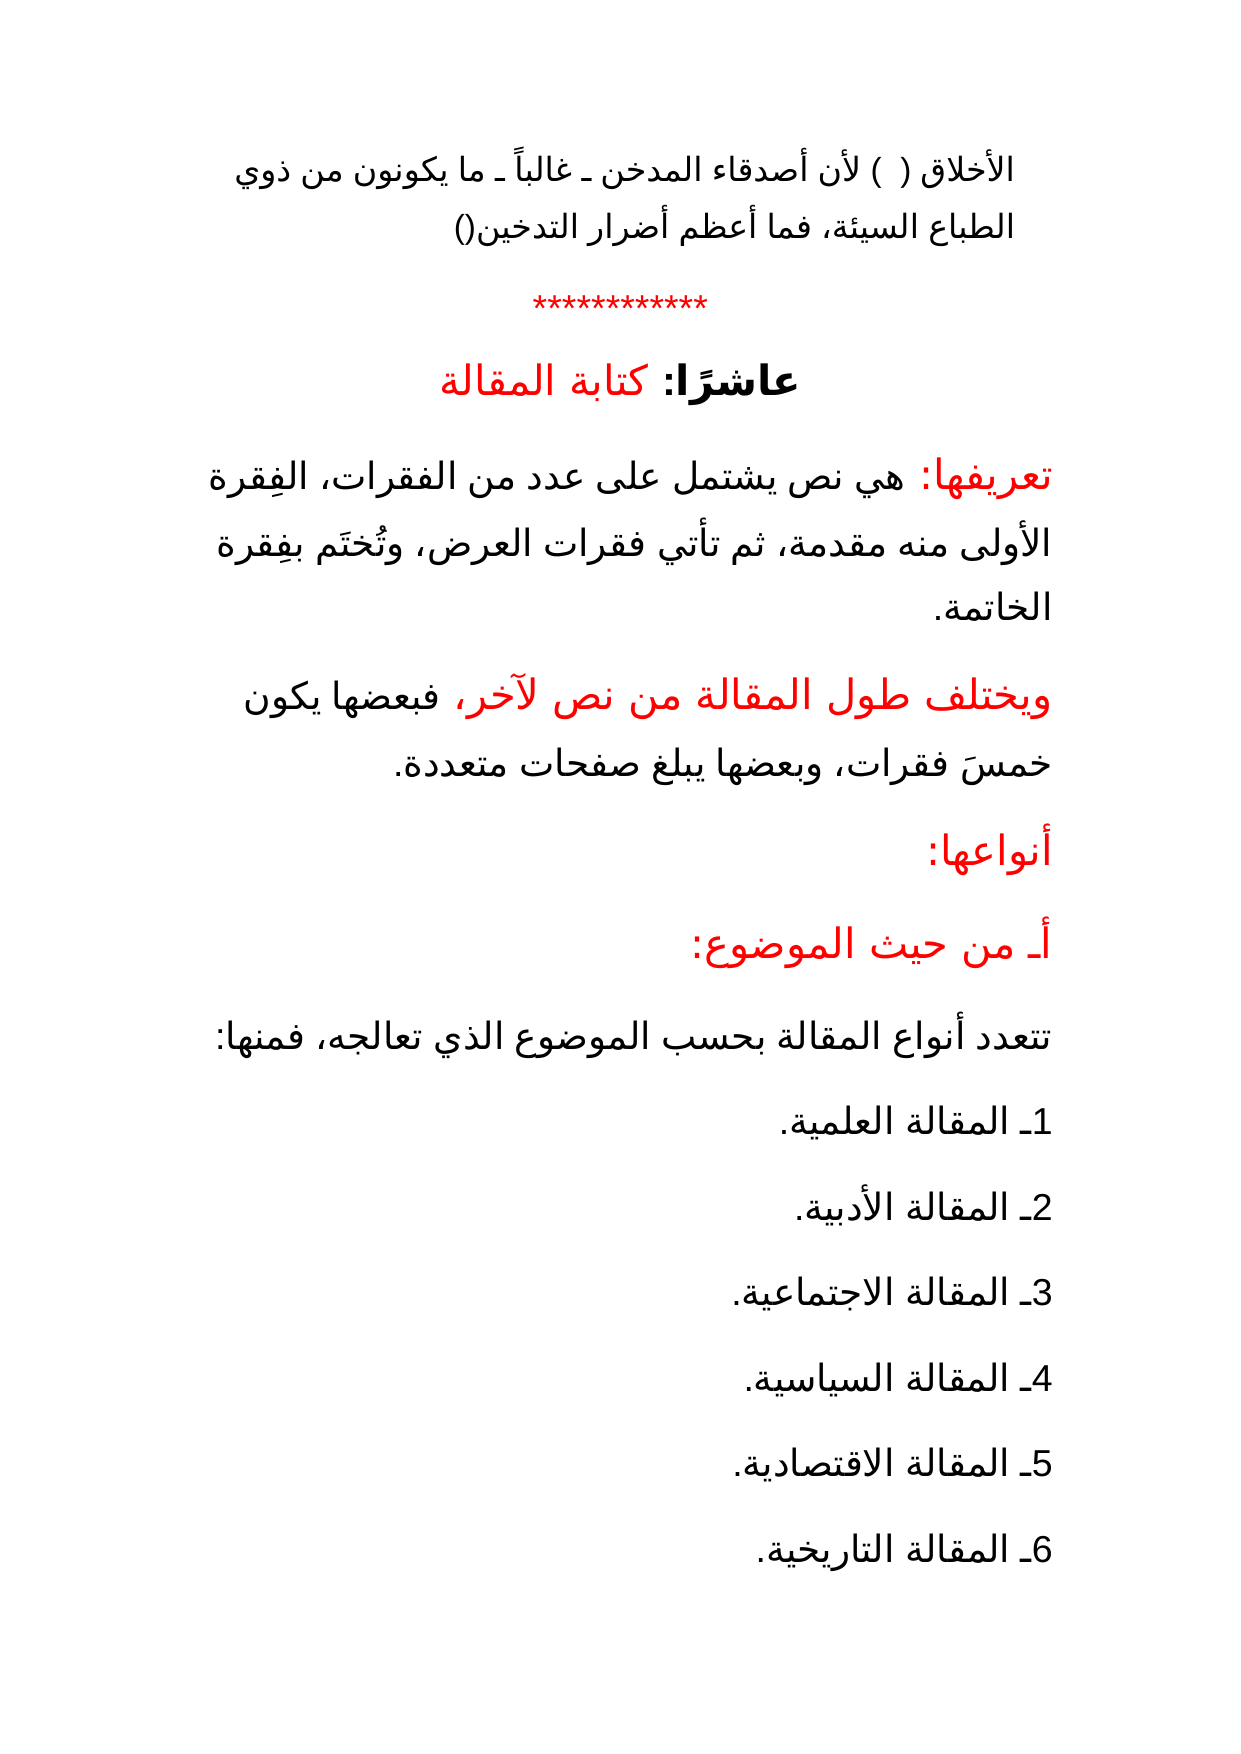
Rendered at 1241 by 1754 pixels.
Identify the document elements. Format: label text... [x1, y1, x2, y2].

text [187, 150, 1015, 246]
text 1ـ المقالة العلمية. [187, 1099, 1053, 1143]
text أـ من حيث الموضوع: [187, 920, 1053, 969]
text عاشرًا: كتابة المقالة [187, 356, 1053, 405]
text تتعدد أنواع المقالة بحسب الموضوع الذي تعالجه، فمنها: [187, 1014, 1053, 1057]
text ************ [187, 286, 1053, 329]
text أنواعها: [187, 827, 1053, 875]
text 4ـ المقالة السياسية. [187, 1356, 1053, 1399]
text ويختلف طول المقالة من نص لآخر، فبعضها يكون خمسَ فقرات، وبعضها يبلغ صفحات متعددة. [187, 671, 1053, 784]
text 2ـ المقالة الأدبية. [187, 1185, 1053, 1228]
text 5ـ المقالة الاقتصادية. [187, 1442, 1053, 1485]
text تعريفها: هي نص يشتمل على عدد من الفقرات، الفِقرة الأولى منه مقدمة، ثم تأتي فقرات العرض، وتُختَم بفِقرة الخاتمة. [187, 451, 1053, 629]
text 6ـ المقالة التاريخية. [187, 1527, 1053, 1570]
text 3ـ المقالة الاجتماعية. [187, 1271, 1053, 1314]
